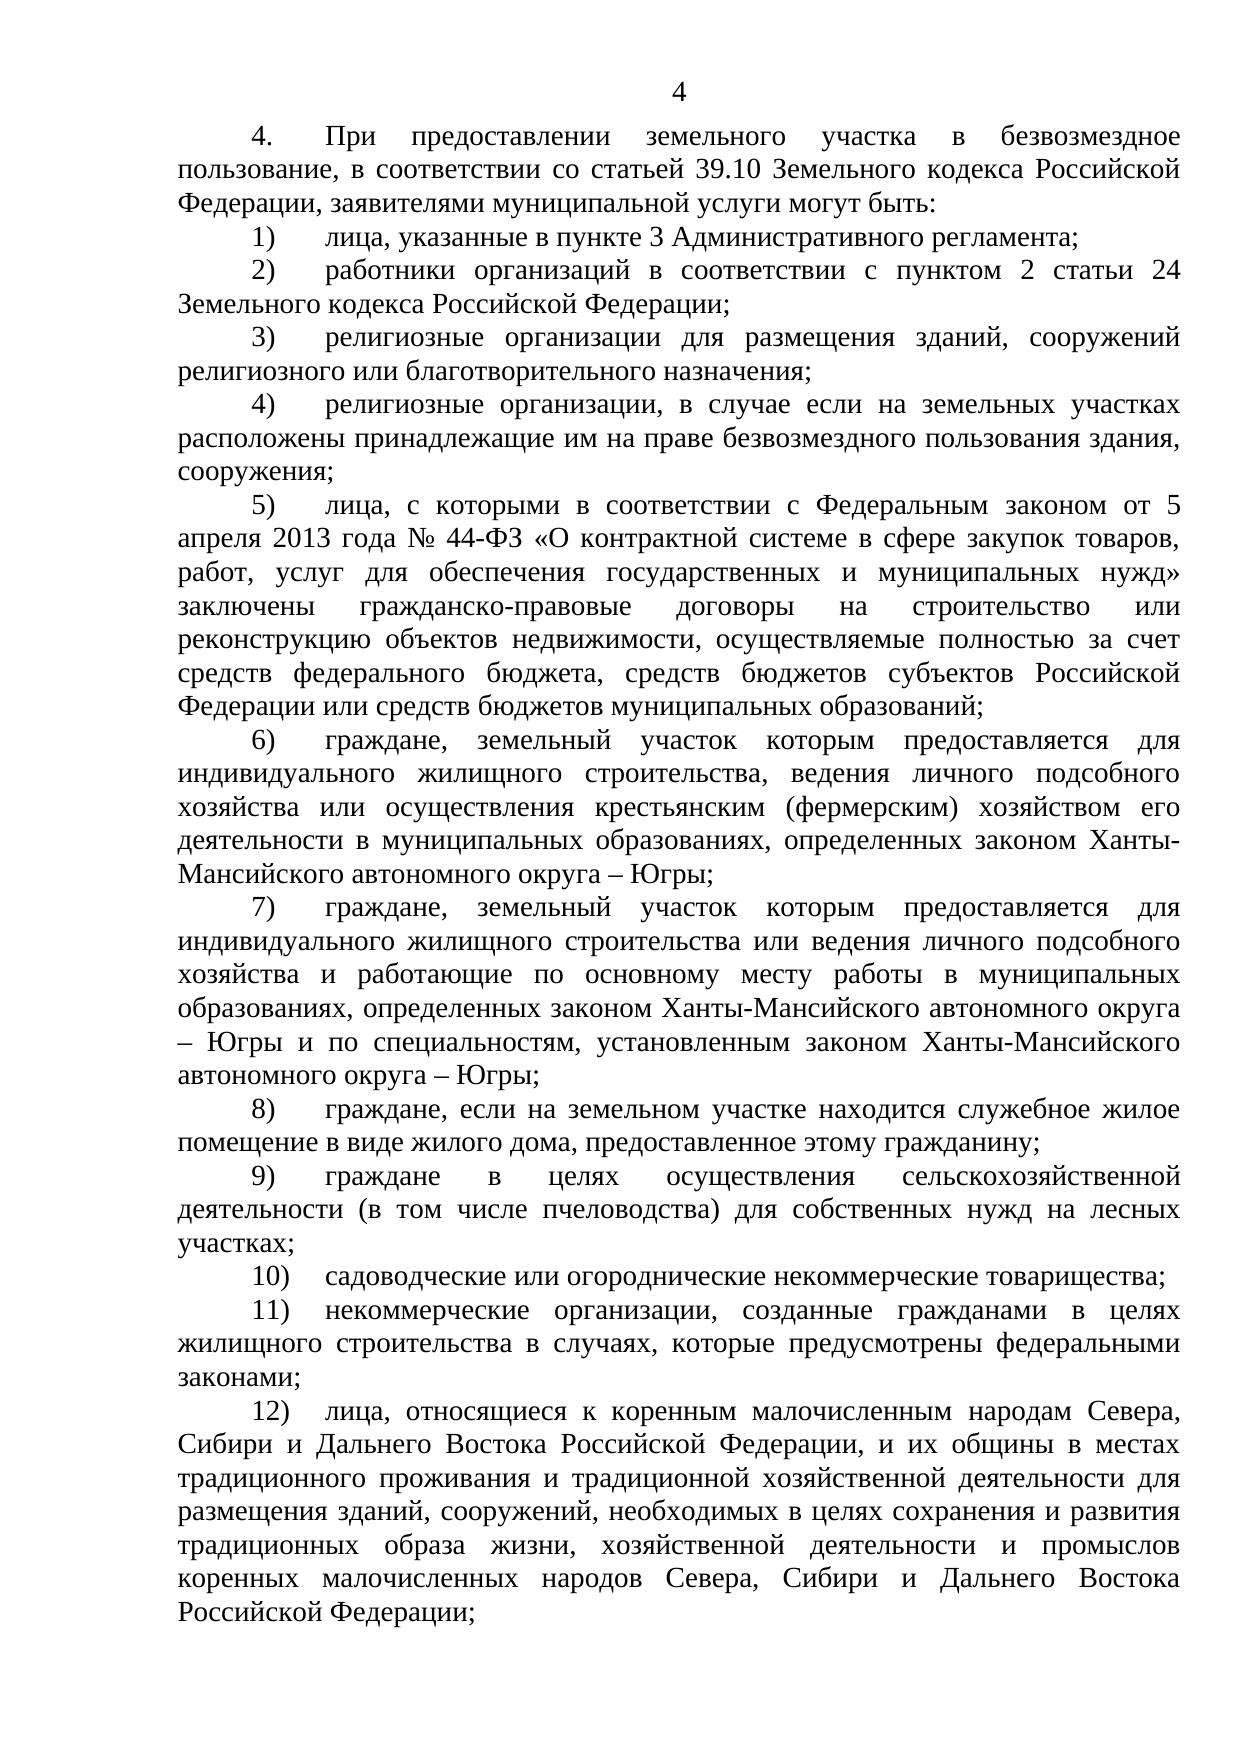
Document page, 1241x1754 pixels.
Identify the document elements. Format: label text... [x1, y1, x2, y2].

list лица, относящиеся к коренным малочисленным народам Севера, Сибири и Дальнего Востока Российской Федерации, и их общины в местах традиционного проживания и традиционной хозяйственной деятельности для размещения зданий, сооружений, необходимых в целях сохранения и развития традиционных образа жизни, хозяйственной деятельности и промыслов коренных малочисленных народов Севера, Сибири и Дальнего Востока Российской Федерации; [177, 1393, 1181, 1627]
list лица, указанные в пункте 3 Административного регламента; [177, 219, 1181, 252]
list граждане, земельный участок которым предоставляется для индивидуального жилищного строительства или ведения личного подсобного хозяйства и работающие по основному месту работы в муниципальных образованиях, определенных законом Ханты-Мансийского автономного округа – Югры и по специальностям, установленным законом Ханты-Мансийского автономного округа – Югры; [177, 889, 1181, 1091]
list граждане, земельный участок которым предоставляется для индивидуального жилищного строительства, ведения личного подсобного хозяйства или осуществления крестьянским (фермерским) хозяйством его деятельности в муниципальных образованиях, определенных законом Ханты-Мансийского автономного округа – Югры; [177, 722, 1181, 889]
list лица, с которыми в соответствии с Федеральным законом от 5 апреля 2013 года № 44-ФЗ «О контрактной системе в сфере закупок товаров, работ, услуг для обеспечения государственных и муниципальных нужд» заключены гражданско-правовые договоры на строительство или реконструкцию объектов недвижимости, осуществляемые полностью за счет средств федерального бюджета, средств бюджетов субъектов Российской Федерации или средств бюджетов муниципальных образований; [177, 487, 1181, 722]
list граждане, если на земельном участке находится служебное жилое помещение в виде жилого дома, предоставленное этому гражданину; [177, 1091, 1181, 1158]
list религиозные организации, в случае если на земельных участках расположены принадлежащие им на праве безвозмездного пользования здания, сооружения; [177, 386, 1181, 487]
list граждане в целях осуществления сельскохозяйственной деятельности (в том числе пчеловодства) для собственных нужд на лесных участках; [177, 1158, 1181, 1258]
list религиозные организации для размещения зданий, сооружений религиозного или благотворительного назначения; [177, 319, 1181, 386]
list работники организаций в соответствии с пунктом 2 статьи 24 Земельного кодекса Российской Федерации; [177, 252, 1181, 319]
list садоводческие или огороднические некоммерческие товарищества; [177, 1258, 1181, 1292]
list некоммерческие организации, созданные гражданами в целях жилищного строительства в случаях, которые предусмотрены федеральными законами; [177, 1292, 1181, 1393]
list При предоставлении земельного участка в безвозмездное пользование, в соответствии со статьей 39.10 Земельного кодекса Российской Федерации, заявителями муниципальной услуги могут быть: [177, 118, 1181, 219]
